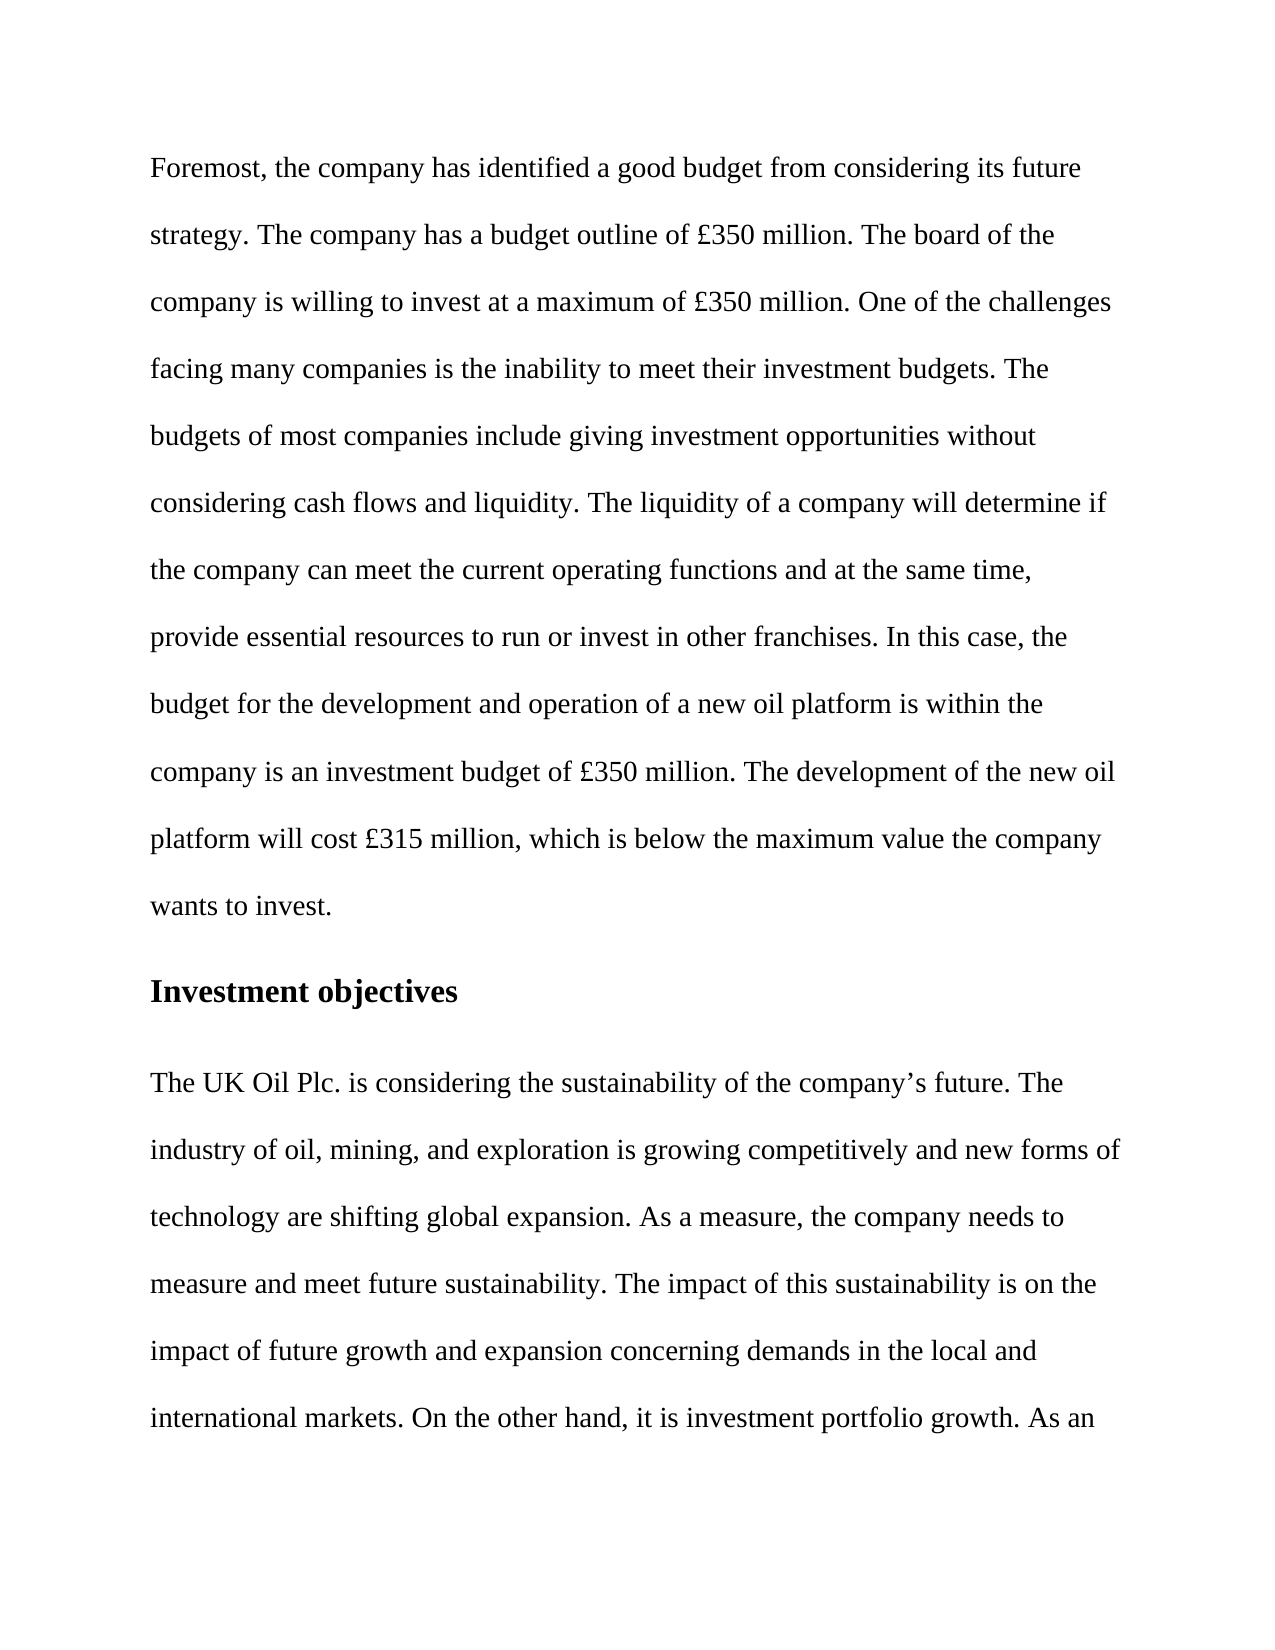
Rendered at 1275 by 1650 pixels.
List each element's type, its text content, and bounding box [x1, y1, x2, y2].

text Investment objectives [150, 972, 1125, 1010]
text Foremost, the company has identified a good budget from considering its future strategy. The company has a budget outline of £350 million. The board of the company is willing to invest at a maximum of £350 million. One of the challenges facing many companies is the inability to meet their investment budgets. The budgets of most companies include giving investment opportunities without considering cash flows and liquidity. The liquidity of a company will determine if the company can meet the current operating functions and at the same time, provide essential resources to run or invest in other franchises. In this case, the budget for the development and operation of a new oil platform is within the company is an investment budget of £350 million. The development of the new oil platform will cost £315 million, which is below the maximum value the company wants to invest. [150, 150, 1125, 921]
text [150, 1065, 1125, 1434]
